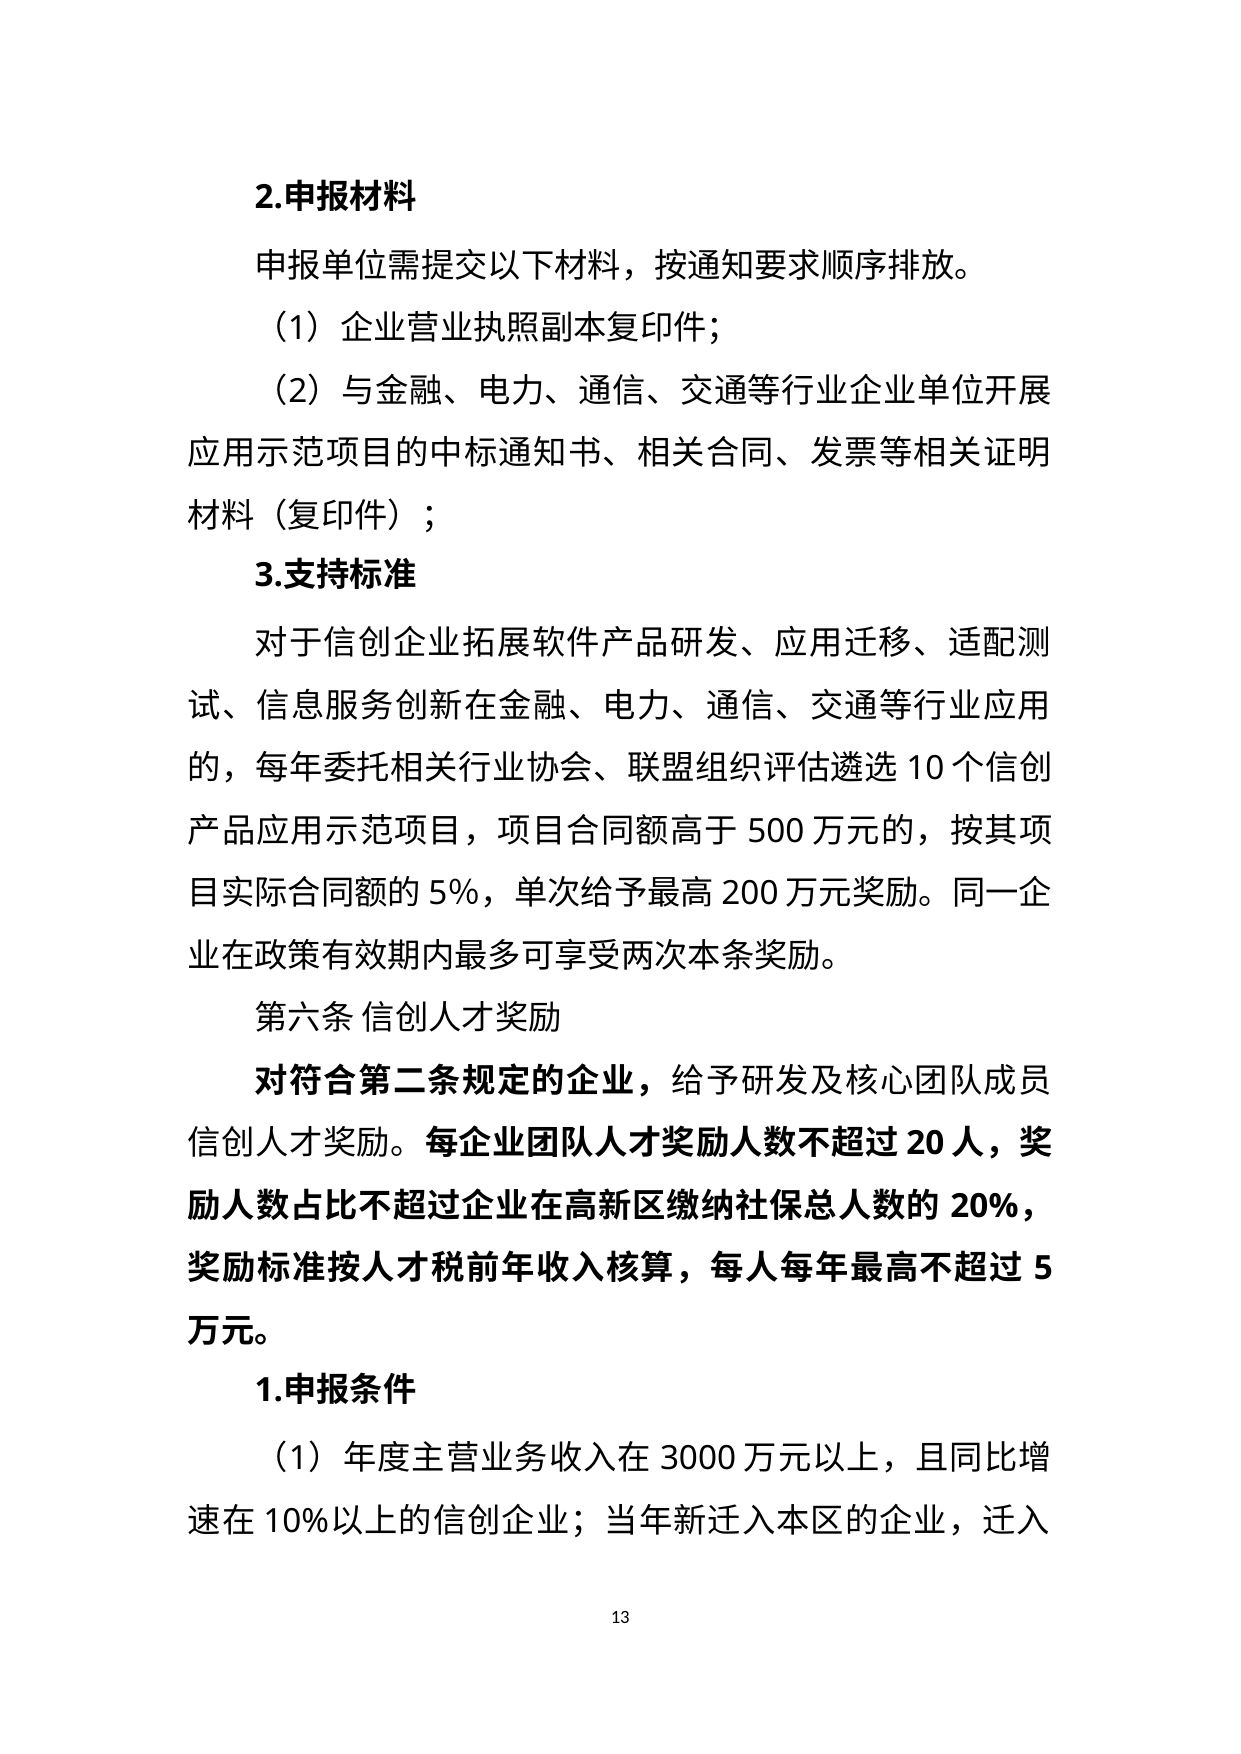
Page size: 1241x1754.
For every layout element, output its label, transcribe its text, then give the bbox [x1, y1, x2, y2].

text 对符合第二条规定的企业，给予研发及核心团队成员信创人才奖励。每企业团队人才奖励人数不超过20人，奖励人数占比不超过企业在高新区缴纳社保总人数的20%，奖励标准按人才税前年收入核算，每人每年最高不超过5万元。 [187, 1042, 1053, 1354]
text 申报单位需提交以下材料，按通知要求顺序排放。 [187, 227, 1053, 289]
text 3.支持标准 [187, 539, 1053, 604]
text 1.申报条件 [187, 1354, 1053, 1419]
text 第六条 信创人才奖励 [187, 979, 1053, 1042]
text 2.申报材料 [187, 162, 1053, 227]
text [187, 1419, 1053, 1544]
text （2）与金融、电力、通信、交通等行业企业单位开展应用示范项目的中标通知书、相关合同、发票等相关证明材料（复印件）； [187, 352, 1053, 539]
text （1）企业营业执照副本复印件； [187, 289, 1053, 352]
text 对于信创企业拓展软件产品研发、应用迁移、适配测试、信息服务创新在金融、电力、通信、交通等行业应用的，每年委托相关行业协会、联盟组织评估遴选10个信创产品应用示范项目，项目合同额高于500万元的，按其项目实际合同额的5％，单次给予最高200万元奖励。同一企业在政策有效期内最多可享受两次本条奖励。 [187, 604, 1053, 979]
